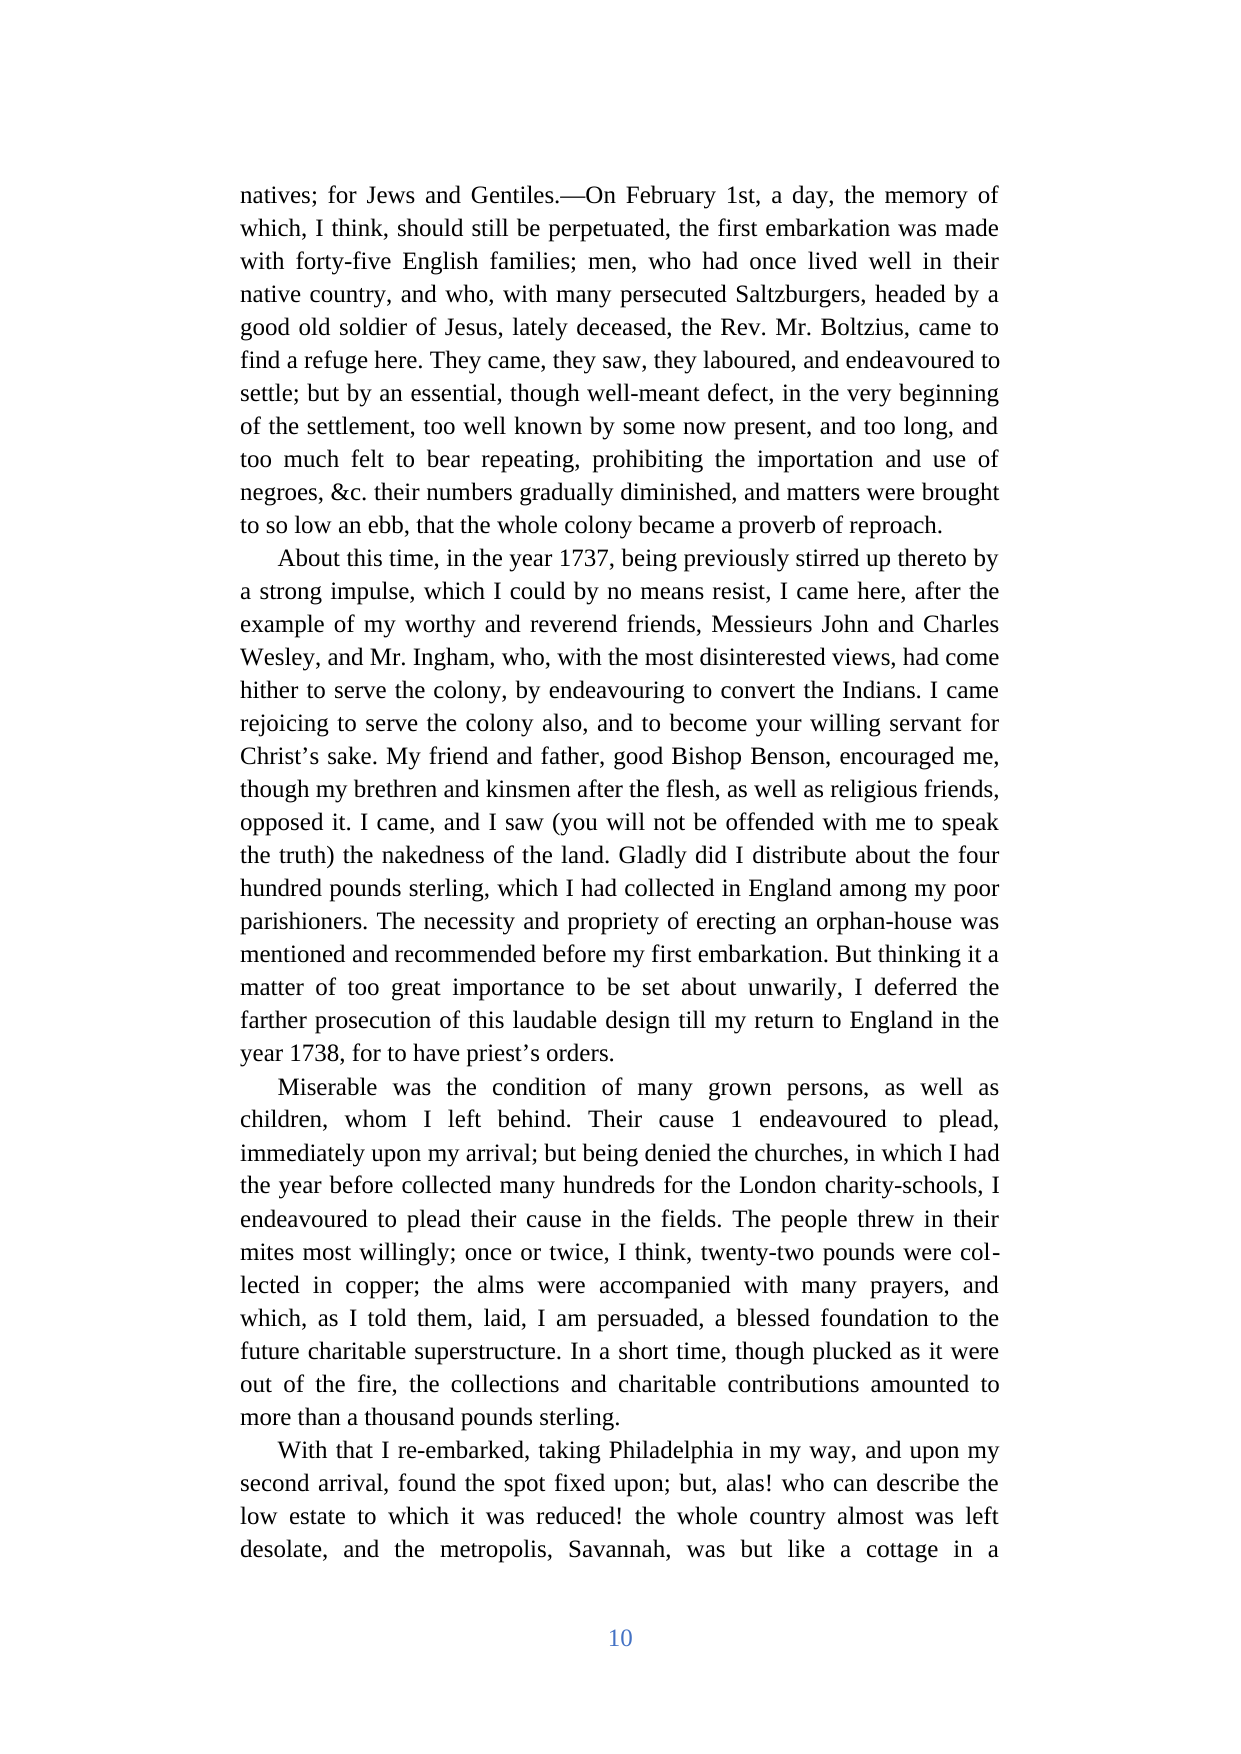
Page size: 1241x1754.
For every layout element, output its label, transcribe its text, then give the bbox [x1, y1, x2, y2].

text About this time, in the year 1737, being previously stirred up thereto by a strong impulse, which I could by no means resist, I came here, after the example of my worthy and reverend friends, Messieurs John and Charles Wesley, and Mr. Ingham, who, with the most disinterested views, had come hither to serve the colony, by endeavouring to convert the Indians. I came rejoicing to serve the colony also, and to become your willing servant for Christ’s sake. My friend and father, good Bishop Benson, encouraged me, though my brethren and kinsmen after the flesh, as well as religious friends, opposed it. I came, and I saw (you will not be offended with me to speak the truth) the nakedness of the land. Gladly did I distribute about the four hundred pounds sterling, which I had collected in England among my poor parishioners. The necessity and propriety of erecting an orphan-house was mentioned and recommended before my first embarkation. But thinking it a matter of too great importance to be set about unwarily, I deferred the farther prosecution of this laudable design till my return to England in the year 1738, for to have priest’s orders. [240, 543, 1000, 1067]
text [240, 180, 1000, 539]
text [240, 1435, 1000, 1563]
text Miserable was the condition of many grown persons, as well as children, whom I left behind. Their cause 1 endeavoured to plead, immediately upon my arrival; but being denied the churches, in which I had the year before collected many hundreds for the London charity-schools, I endeavoured to plead their cause in the fields. The people threw in their mites most willingly; once or twice, I think, twenty-two pounds were collected in copper; the alms were accompanied with many prayers, and which, as I told them, laid, I am persuaded, a blessed foundation to the future charitable superstructure. In a short time, though plucked as it were out of the fire, the collections and charitable contributions amounted to more than a thousand pounds sterling. [240, 1072, 1000, 1431]
